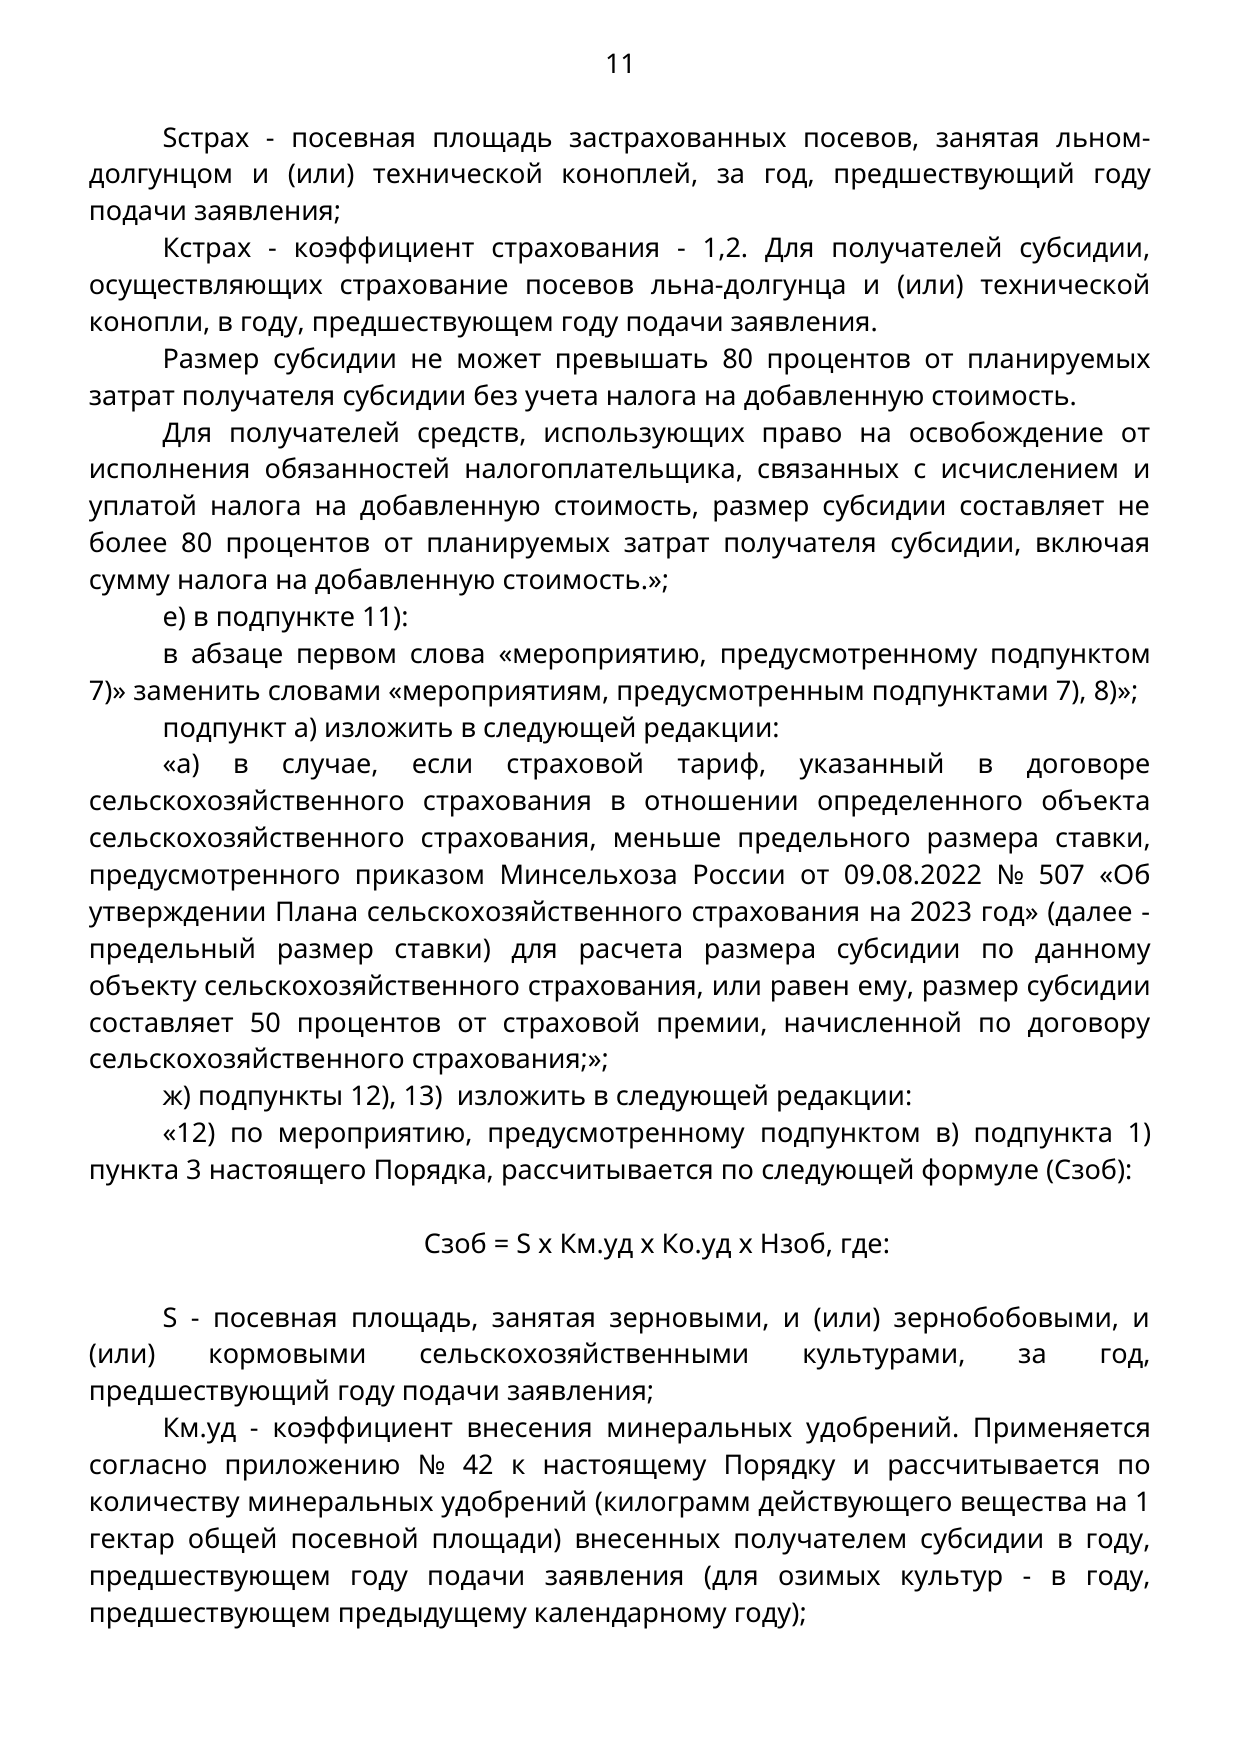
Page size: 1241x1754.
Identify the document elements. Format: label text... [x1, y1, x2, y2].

text е) в подпункте 11): [89, 597, 1152, 634]
text Размер субсидии не может превышать 80 процентов от планируемых затрат получателя субсидии без учета налога на добавленную стоимость. [89, 339, 1152, 413]
text ж) подпункты 12), 13) изложить в следующей редакции: [89, 1077, 1152, 1114]
text Кстрах - коэффициент страхования - 1,2. Для получателей субсидии, осуществляющих страхование посевов льна-долгунца и (или) технической конопли, в году, предшествующем году подачи заявления. [89, 229, 1152, 339]
text Для получателей средств, использующих право на освобождение от исполнения обязанностей налогоплательщика, связанных с исчислением и уплатой налога на добавленную стоимость, размер субсидии составляет не более 80 процентов от планируемых затрат получателя субсидии, включая сумму налога на добавленную стоимость.»; [89, 413, 1152, 597]
text Км.уд - коэффициент внесения минеральных удобрений. Применяется согласно приложению № 42 к настоящему Порядку и рассчитывается по количеству минеральных удобрений (килограмм действующего вещества на 1 гектар общей посевной площади) внесенных получателем субсидии в году, предшествующем году подачи заявления (для озимых культур - в году, предшествующем предыдущему календарному году); [89, 1409, 1152, 1630]
text S - посевная площадь, занятая зерновыми, и (или) зернобобовыми, и (или) кормовыми сельскохозяйственными культурами, за год, предшествующий году подачи заявления; [89, 1298, 1152, 1409]
text Sстрах - посевная площадь застрахованных посевов, занятая льном-долгунцом и (или) технической коноплей, за год, предшествующий году подачи заявления; [89, 118, 1152, 229]
text «а) в случае, если страховой тариф, указанный в договоре сельскохозяйственного страхования в отношении определенного объекта сельскохозяйственного страхования, меньше предельного размера ставки, предусмотренного приказом Минсельхоза России от 09.08.2022 № 507 «Об утверждении Плана сельскохозяйственного страхования на 2023 год» (далее - предельный размер ставки) для расчета размера субсидии по данному объекту сельскохозяйственного страхования, или равен ему, размер субсидии составляет 50 процентов от страховой премии, начисленной по договору сельскохозяйственного страхования;»; [89, 745, 1152, 1077]
text в абзаце первом слова «мероприятию, предусмотренному подпунктом 7)» заменить словами «мероприятиям, предусмотренным подпунктами 7), 8)»; [89, 634, 1152, 708]
text Сзоб = S x Км.уд x Ко.уд x Нзоб, где: [89, 1224, 1152, 1261]
text «12) по мероприятию, предусмотренному подпунктом в) подпункта 1) пункта 3 настоящего Порядка, рассчитывается по следующей формуле (Сзоб): [89, 1114, 1152, 1187]
text подпункт а) изложить в следующей редакции: [89, 708, 1152, 745]
